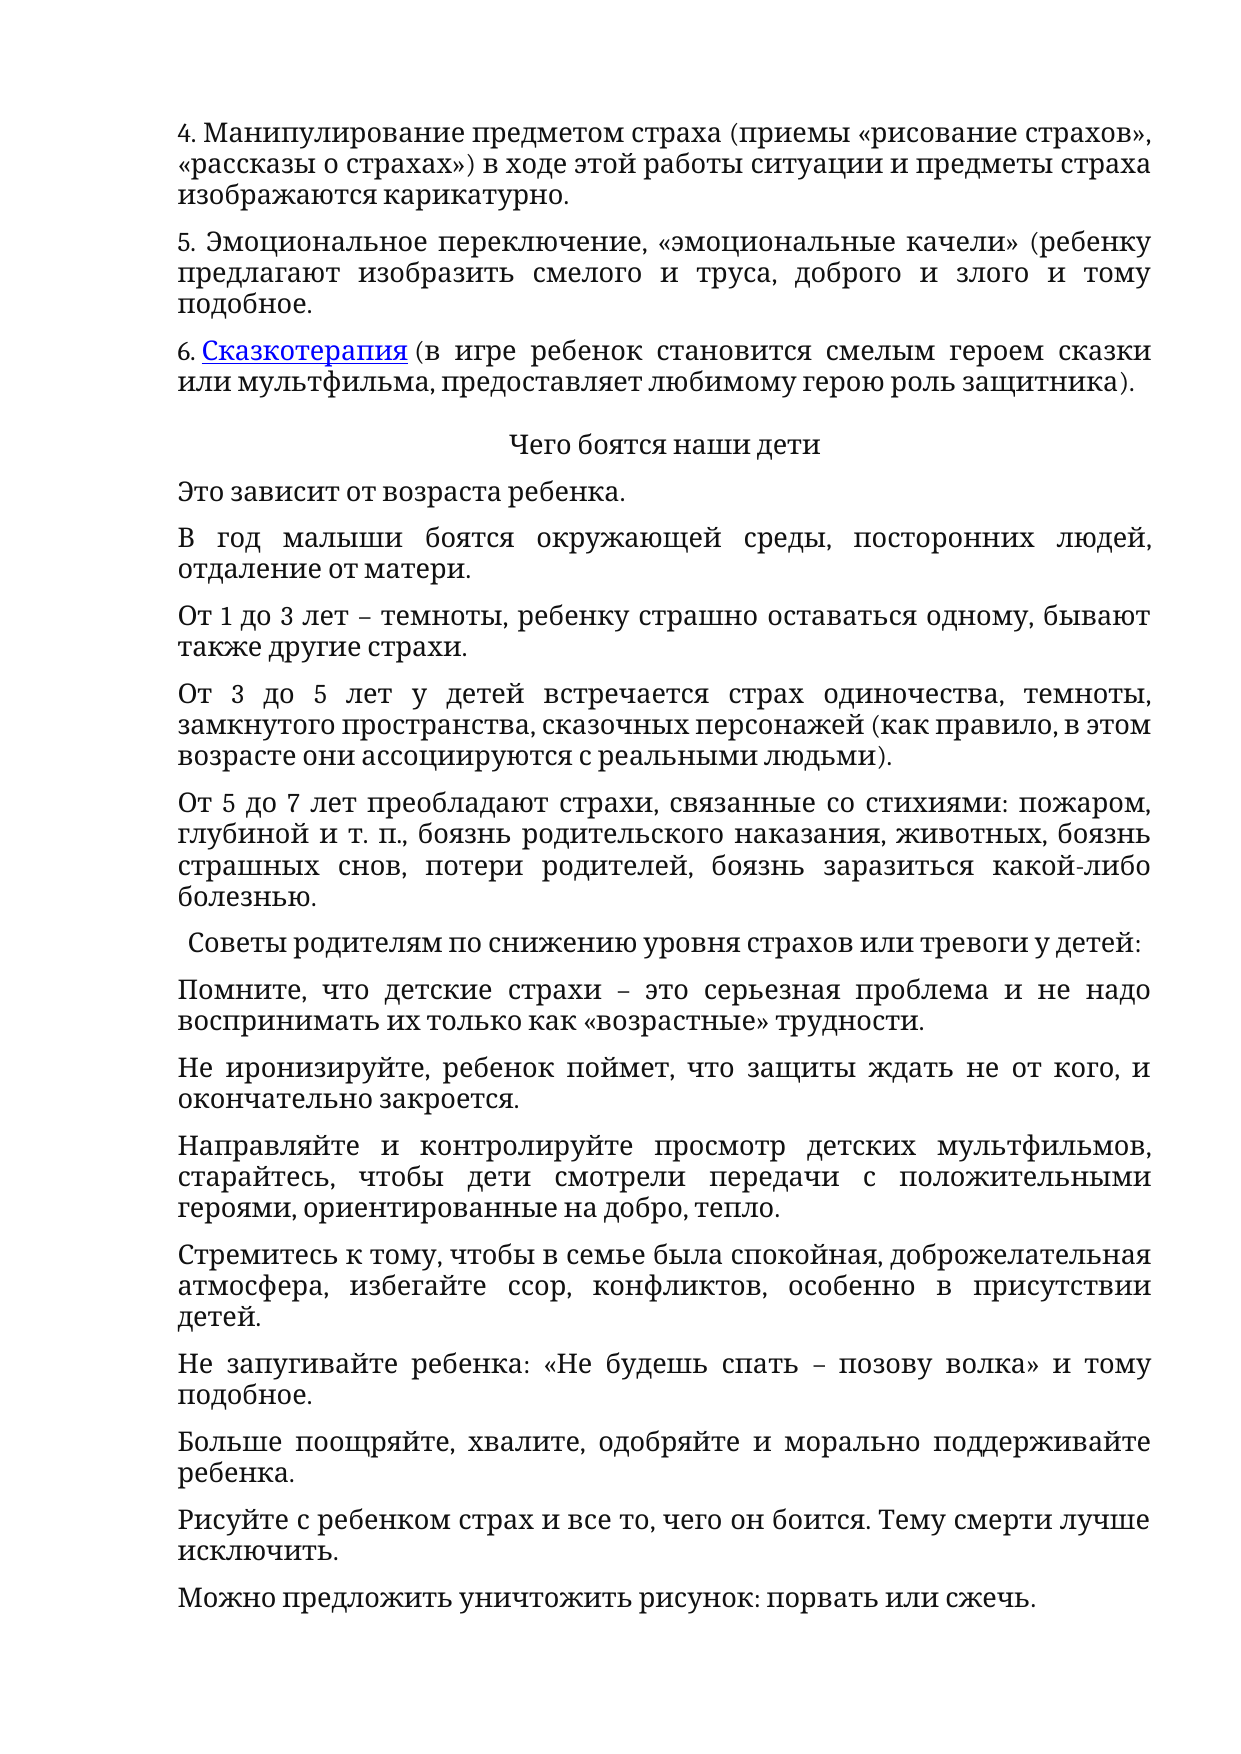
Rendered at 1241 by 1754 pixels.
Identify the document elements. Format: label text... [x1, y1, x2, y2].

text 6. Сказкотерапия (в игре ребенок становится смелым героем сказки или мультфильма, предоставляет любимому герою роль защитника). [177, 336, 1152, 398]
text Рисуйте с ребенком страх и все то, чего он боится. Тему смерти лучше исключить. [177, 1505, 1152, 1567]
text От 5 до 7 лет преобладают страхи, связанные со стихиями: пожаром, глубиной и т. п., боязнь родительского наказания, животных, боязнь страшных снов, потери родителей, боязнь заразиться какой-либо болезнью. [177, 788, 1152, 913]
text От 3 до 5 лет у детей встречается страх одиночества, темноты, замкнутого пространства, сказочных персонажей (как правило, в этом возрасте они ассоциируются с реальными людьми). [177, 679, 1152, 773]
text 5. Эмоциональное переключение, «эмоциональные качели» (ребенку предлагают изобразить смелого и труса, доброго и злого и тому подобное. [177, 227, 1152, 321]
text Это зависит от возраста ребенка. [177, 477, 1152, 508]
text 4. Манипулирование предметом страха (приемы «рисование страхов», «рассказы о страхах») в ходе этой работы ситуации и предметы страха изображаются карикатурно. [177, 118, 1152, 212]
text Чего боятся наши дети [177, 430, 1152, 461]
text Стремитесь к тому, чтобы в семье была спокойная, доброжелательная атмосфера, избегайте ссор, конфликтов, особенно в присутствии детей. [177, 1240, 1152, 1333]
text Направляйте и контролируйте просмотр детских мультфильмов, старайтесь, чтобы дети смотрели передачи с положительными героями, ориентированные на добро, тепло. [177, 1131, 1152, 1224]
text Можно предложить уничтожить рисунок: порвать или сжечь. [177, 1583, 1152, 1614]
text В год малыши боятся окружающей среды, посторонних людей, отдаление от матери. [177, 523, 1152, 586]
text Не иронизируйте, ребенок поймет, что защиты ждать не от кого, и окончательно закроется. [177, 1053, 1152, 1115]
text Не запугивайте ребенка: «Не будешь спать – позову волка» и тому подобное. [177, 1349, 1152, 1411]
text От 1 до 3 лет – темноты, ребенку страшно оставаться одному, бывают также другие страхи. [177, 601, 1152, 663]
text Больше поощряйте, хвалите, одобряйте и морально поддерживайте ребенка. [177, 1427, 1152, 1489]
text Помните, что детские страхи – это серьезная проблема и не надо воспринимать их только как «возрастные» трудности. [177, 975, 1152, 1037]
text Советы родителям по снижению уровня страхов или тревоги у детей: [177, 928, 1152, 959]
